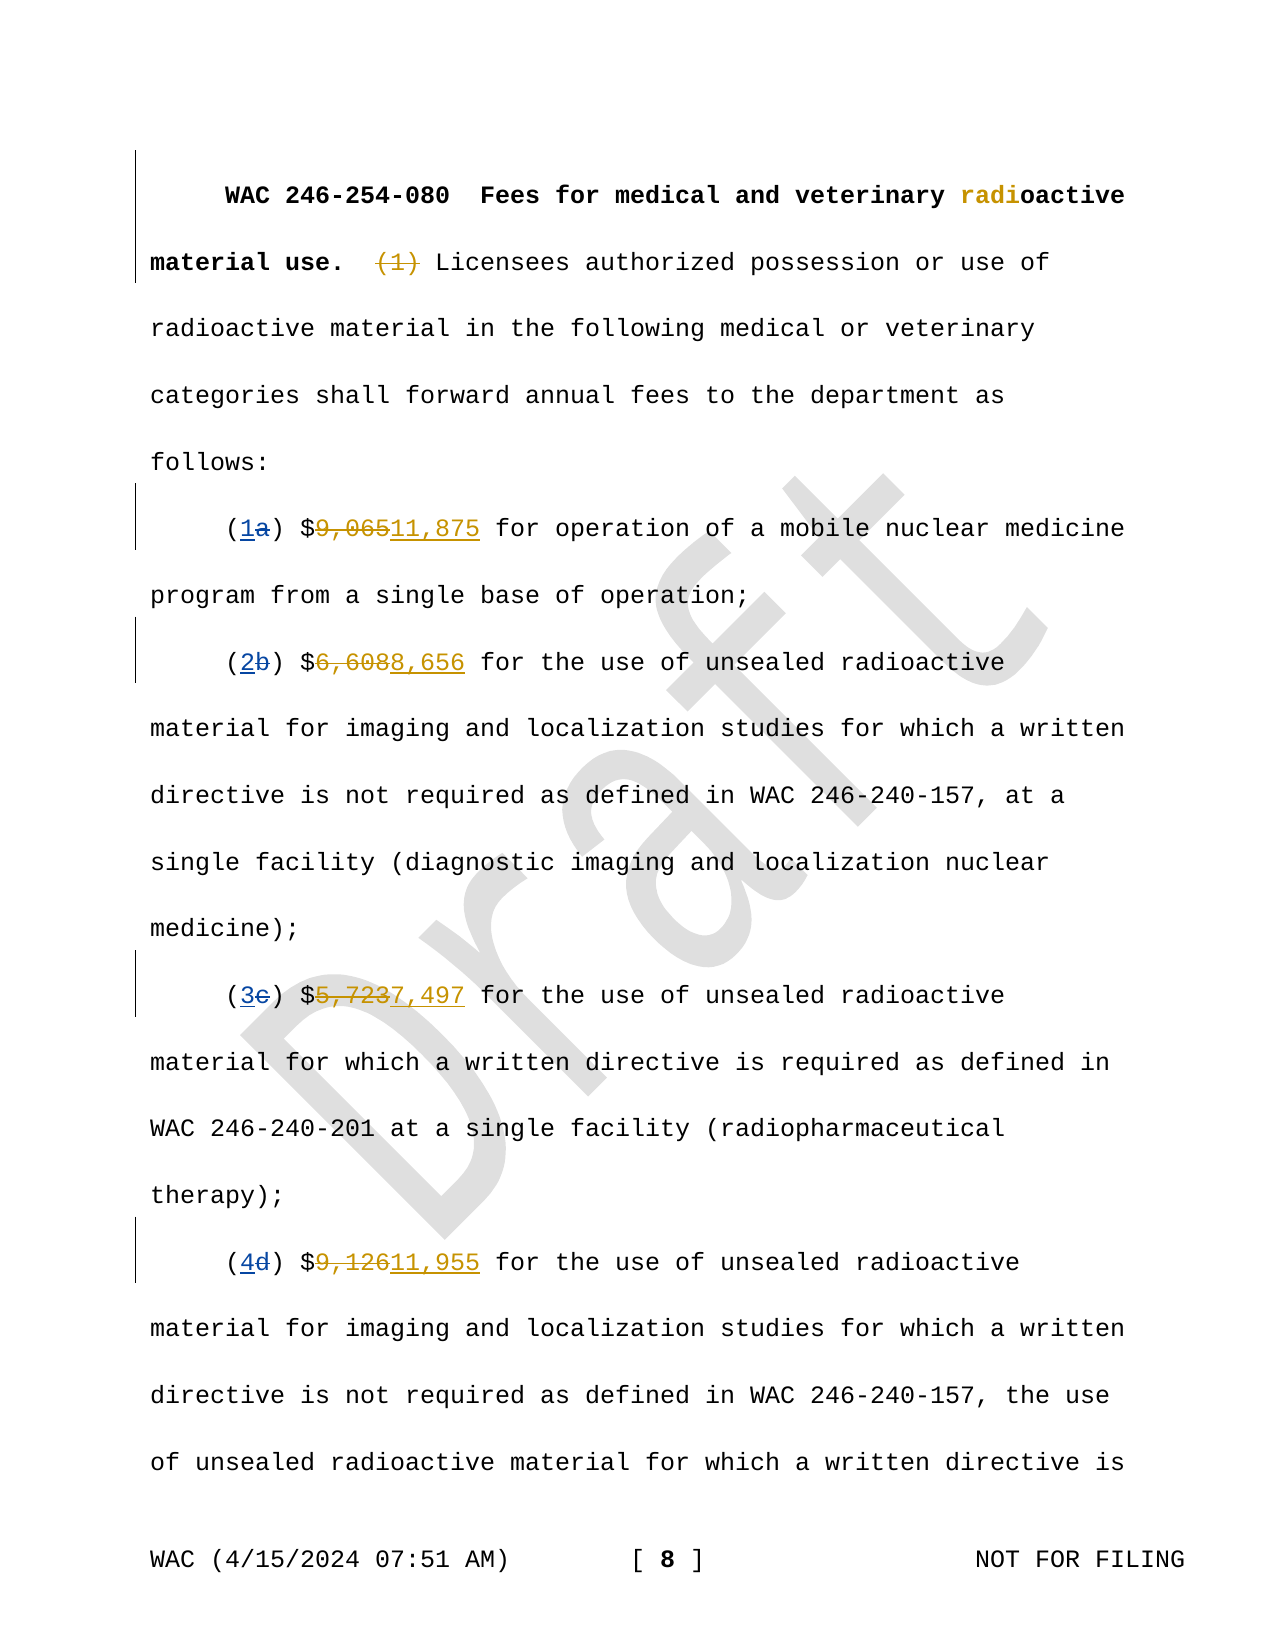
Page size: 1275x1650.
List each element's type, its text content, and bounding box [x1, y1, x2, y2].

text () $ for operation of a mobile nuclear medicine program from a single base of operation; [150, 483, 1125, 617]
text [150, 1217, 1125, 1483]
text () $ for the use of unsealed radioactive material for imaging and localization studies for which a written directive is not required as defined in WAC 246-240-157, at a single facility (diagnostic imaging and localization nuclear medicine); [150, 617, 1125, 950]
text () $ for the use of unsealed radioactive material for which a written directive is required as defined in WAC 246-240-201 at a single facility (radiopharmaceutical therapy); [150, 950, 1125, 1217]
text WAC 246-254-080 Fees for medical and veterinary radioactive material use. Licensees authorized possession or use of radioactive material in the following medical or veterinary categories shall forward annual fees to the department as follows: [150, 150, 1125, 483]
